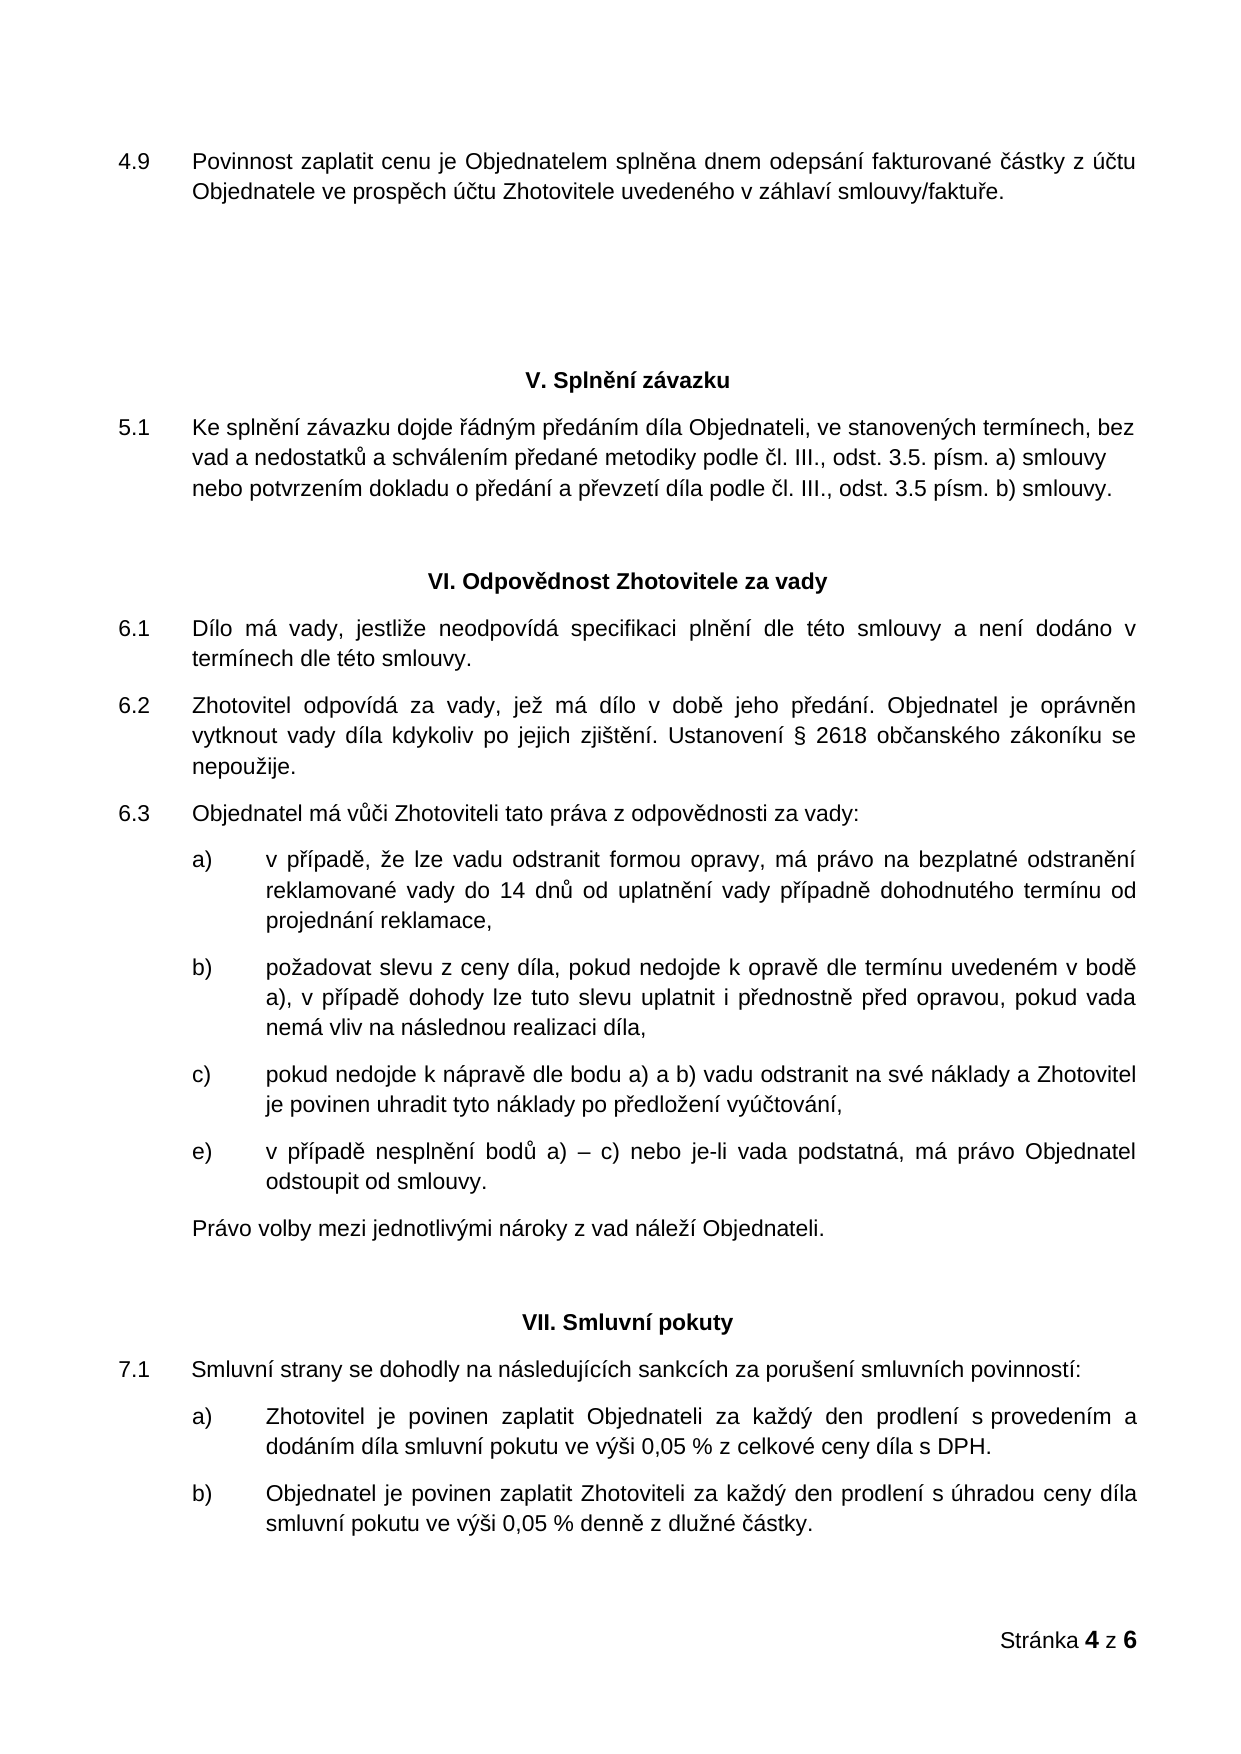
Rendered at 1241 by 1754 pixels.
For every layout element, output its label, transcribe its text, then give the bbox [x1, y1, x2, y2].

text a) v případě, že lze vadu odstranit formou opravy, má právo na bezplatné odstranění reklamované vady do 14 dnů od uplatnění vady případně dohodnutého termínu od projednání reklamace, [192, 846, 1137, 933]
text V. Splnění závazku [118, 367, 1137, 394]
text 6.3 Objednatel má vůči Zhotoviteli tato práva z odpovědnosti za vady: [118, 799, 1137, 826]
text VII. Smluvní pokuty [118, 1309, 1137, 1335]
text 6.2 Zhotovitel odpovídá za vady, jež má dílo v době jeho předání. Objednatel je oprávněn vytknout vady díla kdykoliv po jejich zjištění. Ustanovení § 2618 občanského zákoníku se nepoužije. [118, 692, 1137, 779]
text VI. Odpovědnost Zhotovitele za vady [118, 568, 1137, 595]
text c) pokud nedojde k nápravě dle bodu a) a b) vadu odstranit na své náklady a Zhotovitel je povinen uhradit tyto náklady po předložení vyúčtování, [192, 1061, 1137, 1118]
text b) požadovat slevu z ceny díla, pokud nedojde k opravě dle termínu uvedeném v bodě a), v případě dohody lze tuto slevu uplatnit i přednostně před opravou, pokud vada nemá vliv na následnou realizaci díla, [192, 954, 1137, 1041]
text a) Zhotovitel je povinen zaplatit Objednateli za každý den prodlení s provedením a dodáním díla smluvní pokutu ve výši 0,05 % z celkové ceny díla s DPH. [192, 1403, 1137, 1459]
text b) Objednatel je povinen zaplatit Zhotoviteli za každý den prodlení s úhradou ceny díla smluvní pokutu ve výši 0,05 % denně z dlužné částky. [192, 1480, 1137, 1536]
text 6.1 Dílo má vady, jestliže neodpovídá specifikaci plnění dle této smlouvy a není dodáno v termínech dle této smlouvy. [118, 615, 1137, 672]
text 5.1 Ke splnění závazku dojde řádným předáním díla Objednateli, ve stanovených termínech, bez vad a nedostatků a schválením předané metodiky podle čl. III., odst. 3.5. písm. a) smlouvy nebo potvrzením dokladu o předání a převzetí díla podle čl. III., odst. 3.5 písm. b) smlouvy. [118, 414, 1137, 501]
text 7.1 Smluvní strany se dohodly na následujících sankcích za porušení smluvních povinností: [118, 1356, 1137, 1382]
text e) v případě nesplnění bodů a) – c) nebo je-li vada podstatná, má právo Objednatel odstoupit od smlouvy. [192, 1138, 1137, 1195]
text 4.9 Povinnost zaplatit cenu je Objednatelem splněna dnem odepsání fakturované částky z účtu Objednatele ve prospěch účtu Zhotovitele uvedeného v záhlaví smlouvy/faktuře. [118, 148, 1137, 204]
text Právo volby mezi jednotlivými nároky z vad náleží Objednateli. [118, 1215, 1137, 1242]
